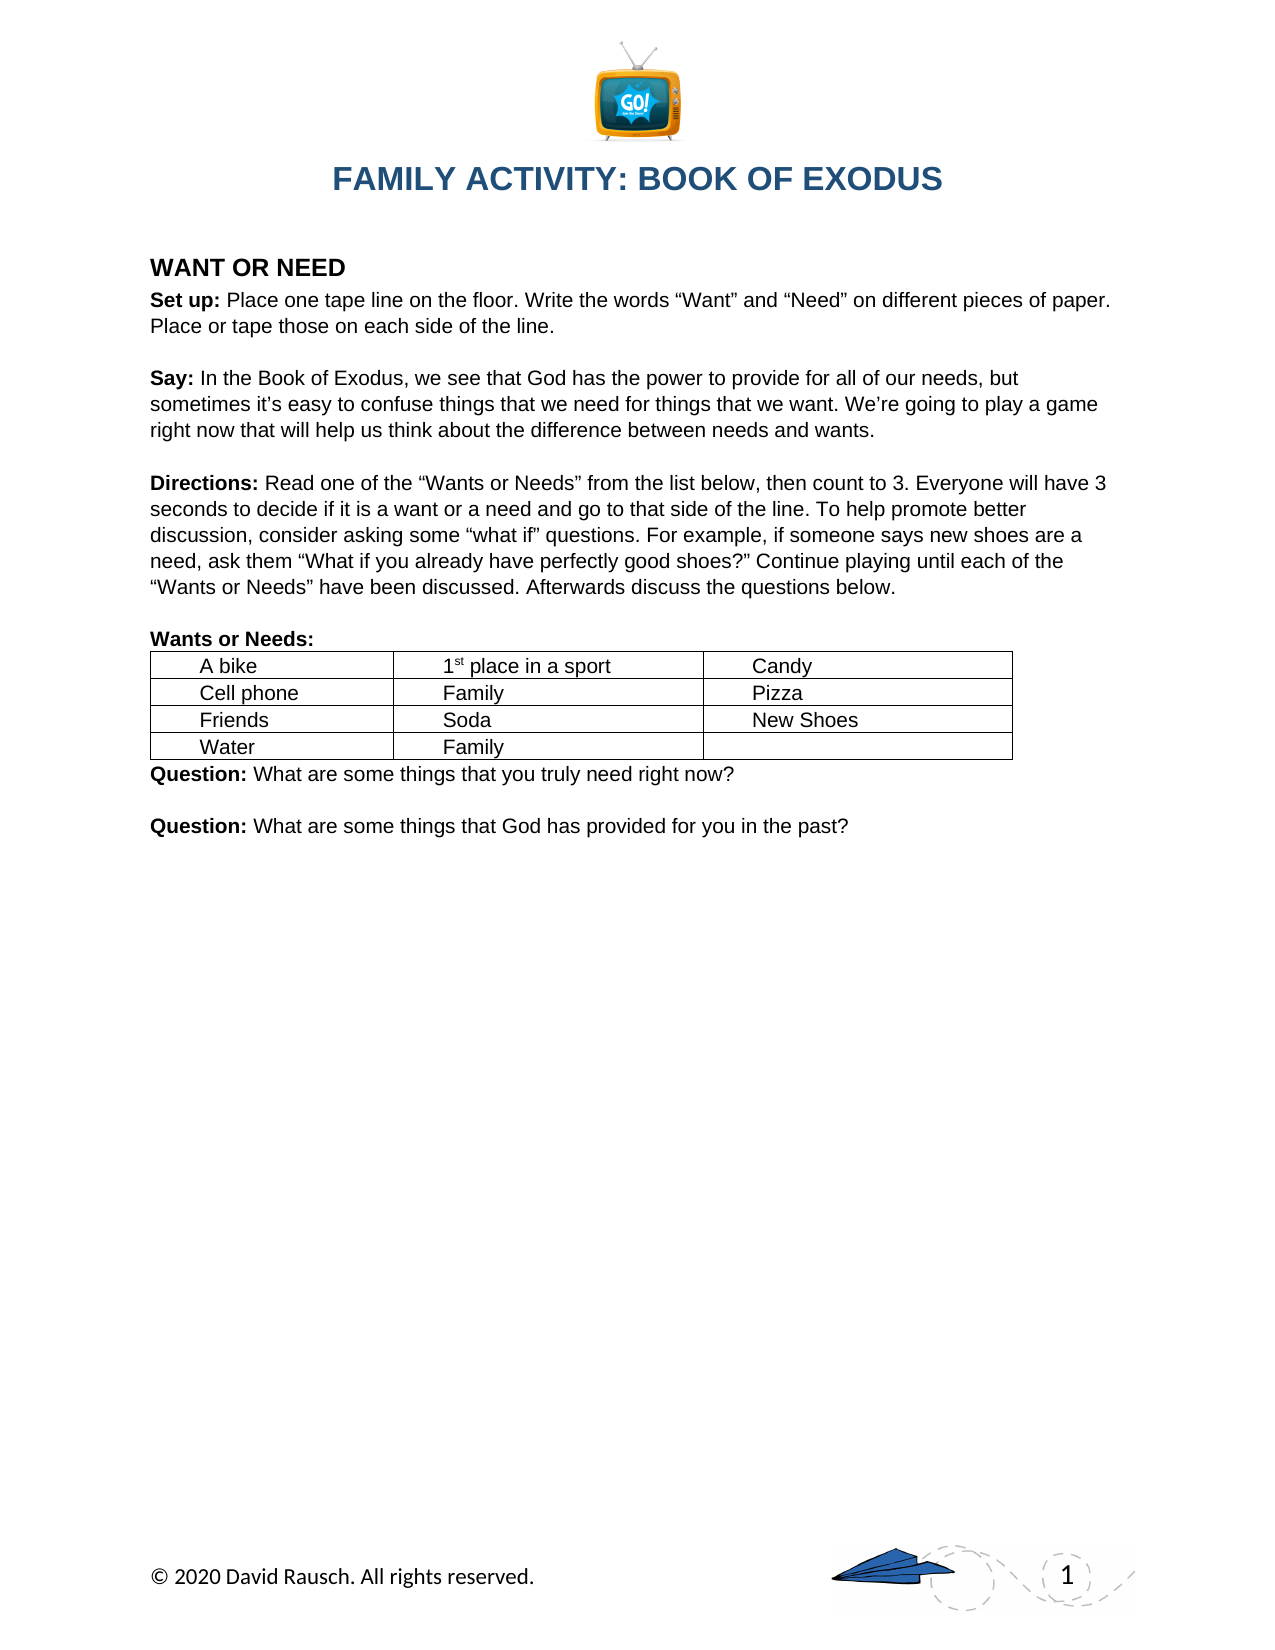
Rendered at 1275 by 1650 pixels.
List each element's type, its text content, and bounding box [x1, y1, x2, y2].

table_cell Family [394, 679, 703, 705]
text Question: What are some things that God has provided for you in the past? [150, 812, 1125, 838]
table_cell New Shoes [704, 706, 1012, 732]
text Set up: Place one tape line on the floor. Write the words “Want” and “Need” on different pieces of paper. Place or tape those on each side of the line. [150, 286, 1125, 338]
table_cell [704, 733, 1012, 759]
text Question: What are some things that you truly need right now? [150, 760, 1125, 786]
table_header A bike [151, 652, 393, 678]
table_cell Pizza [704, 679, 1012, 705]
text Wants or Needs: [150, 624, 1125, 651]
table_header 1st place in a sport [394, 652, 703, 678]
text Say: In the Book of Exodus, we see that God has the power to provide for all of our needs, but sometimes it’s easy to confuse things that we need for things that we want. We’re going to play a game right now that will help us think about the difference between needs and wants. [150, 364, 1125, 442]
table_header Candy [704, 652, 1012, 678]
table_cell Friends [151, 706, 393, 732]
table_cell Water [151, 733, 393, 759]
picture [584, 35, 691, 147]
text Directions: Read one of the “Wants or Needs” from the list below, then count to 3. Everyone will have 3 seconds to decide if it is a want or a need and go to that side of the line. To help promote better discussion, consider asking some “what if” questions. For example, if someone says new shoes are a need, ask them “What if you already have perfectly good shoes?” Continue playing until each of the “Wants or Needs” have been discussed. Afterwards discuss the questions below. [150, 468, 1125, 598]
table_cell Cell phone [151, 679, 393, 705]
picture [831, 1545, 1136, 1611]
table_cell Family [394, 733, 703, 759]
table_cell Soda [394, 706, 703, 732]
text WANT OR NEED [150, 253, 1125, 282]
